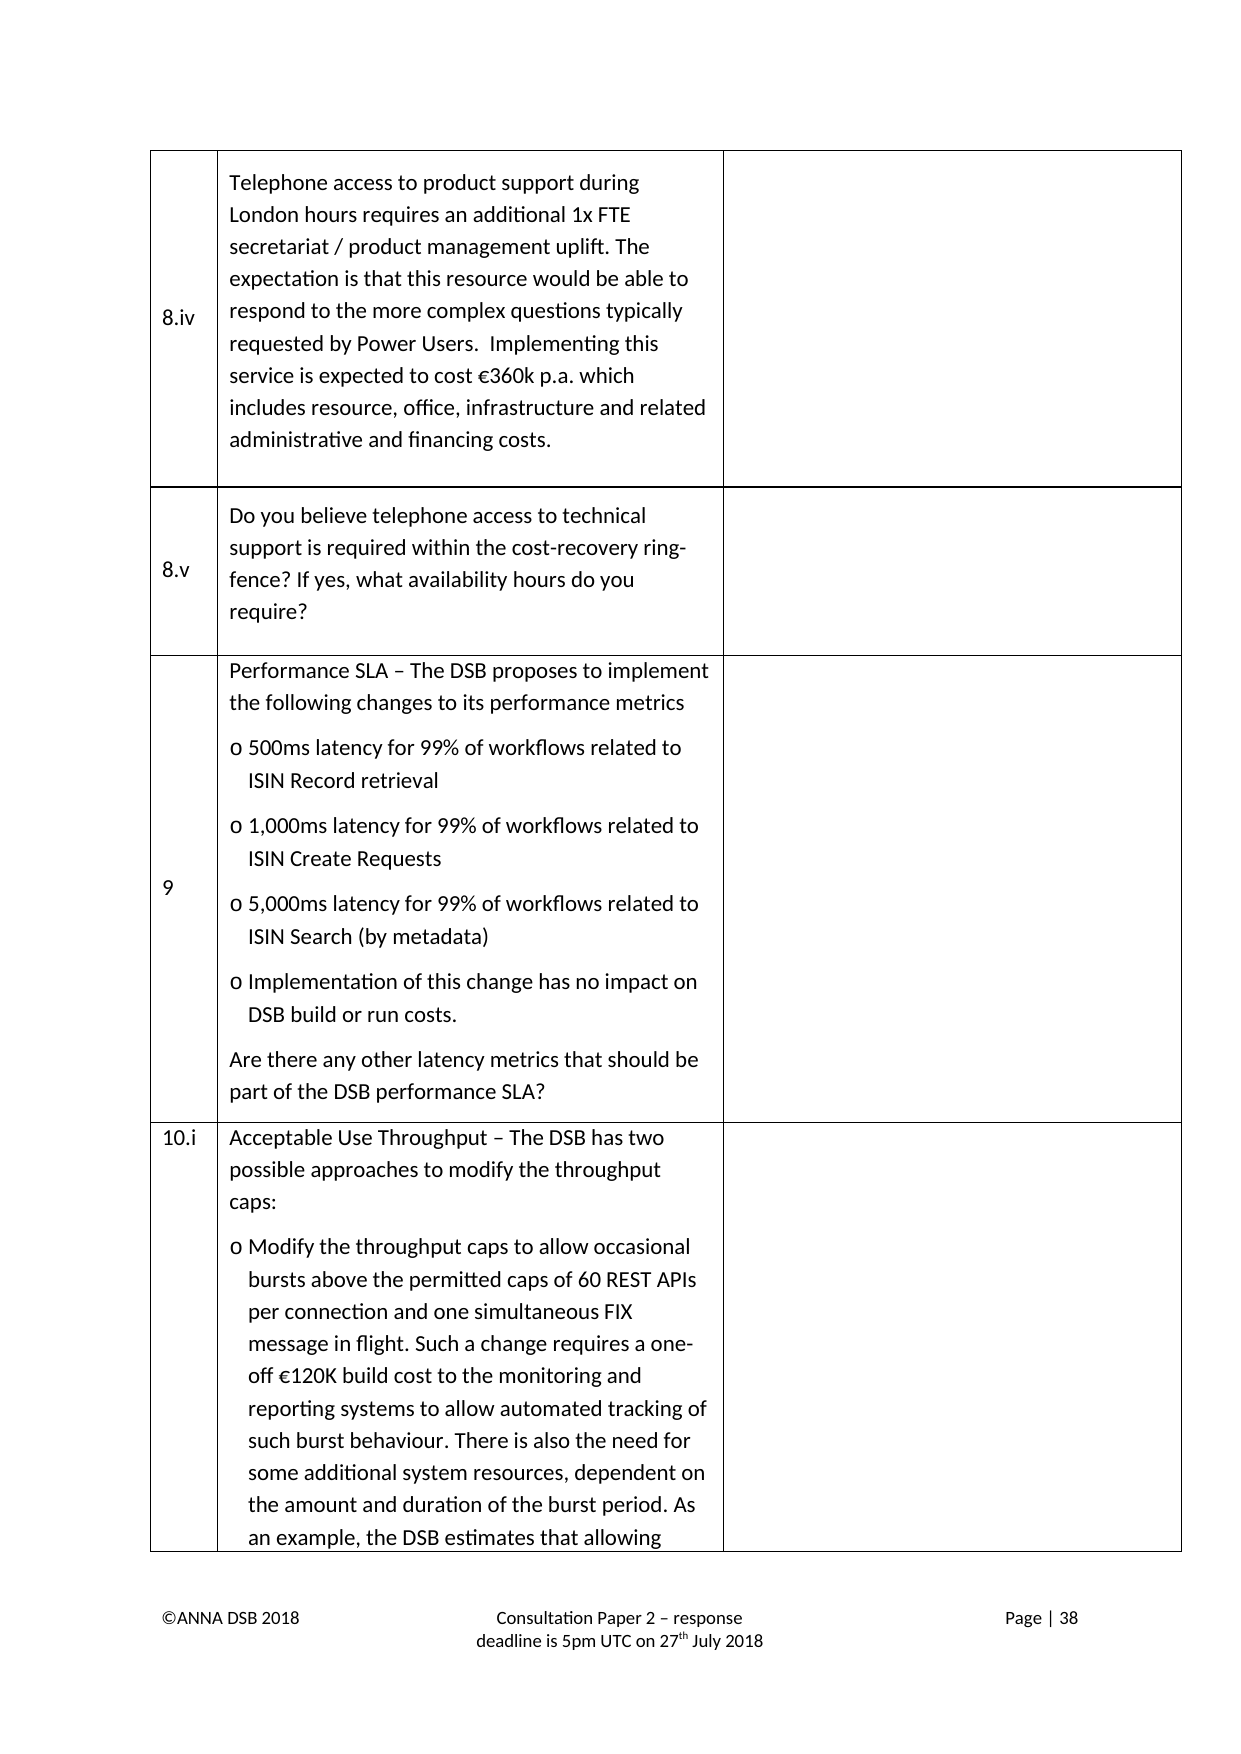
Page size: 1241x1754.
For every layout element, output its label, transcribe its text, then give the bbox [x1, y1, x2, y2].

table_cell Do you believe telephone access to technical support is required within the cost-recovery ring-fence? If yes, what availability hours do you require? [218, 488, 723, 655]
table_cell Performance SLA – The DSB proposes to implement the following changes to its performance metrics 500ms latency for 99% of workflows related to ISIN Record retrieval 1,000ms latency for 99% of workflows related to ISIN Create Requests 5,000ms latency for 99% of workflows related to ISIN Search (by metadata) Implementation of this change has no impact on DSB build or run costs. Are there any other latency metrics that should be part of the DSB performance SLA? [218, 656, 723, 1122]
table_cell [724, 656, 1181, 1122]
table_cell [218, 1123, 723, 1551]
table_cell [724, 488, 1181, 655]
table_cell [724, 1123, 1181, 1551]
table_cell 8.iv [151, 151, 217, 486]
table_cell 8.v [151, 488, 217, 655]
table_cell 9 [151, 656, 217, 1122]
table_cell 10.i [151, 1123, 217, 1551]
table_cell Telephone access to product support during London hours requires an additional 1x FTE secretariat / product management uplift. The expectation is that this resource would be able to respond to the more complex questions typically requested by Power Users. Implementing this service is expected to cost €360k p.a. which includes resource, office, infrastructure and related administrative and financing costs. [218, 151, 723, 486]
table_cell [724, 151, 1181, 486]
